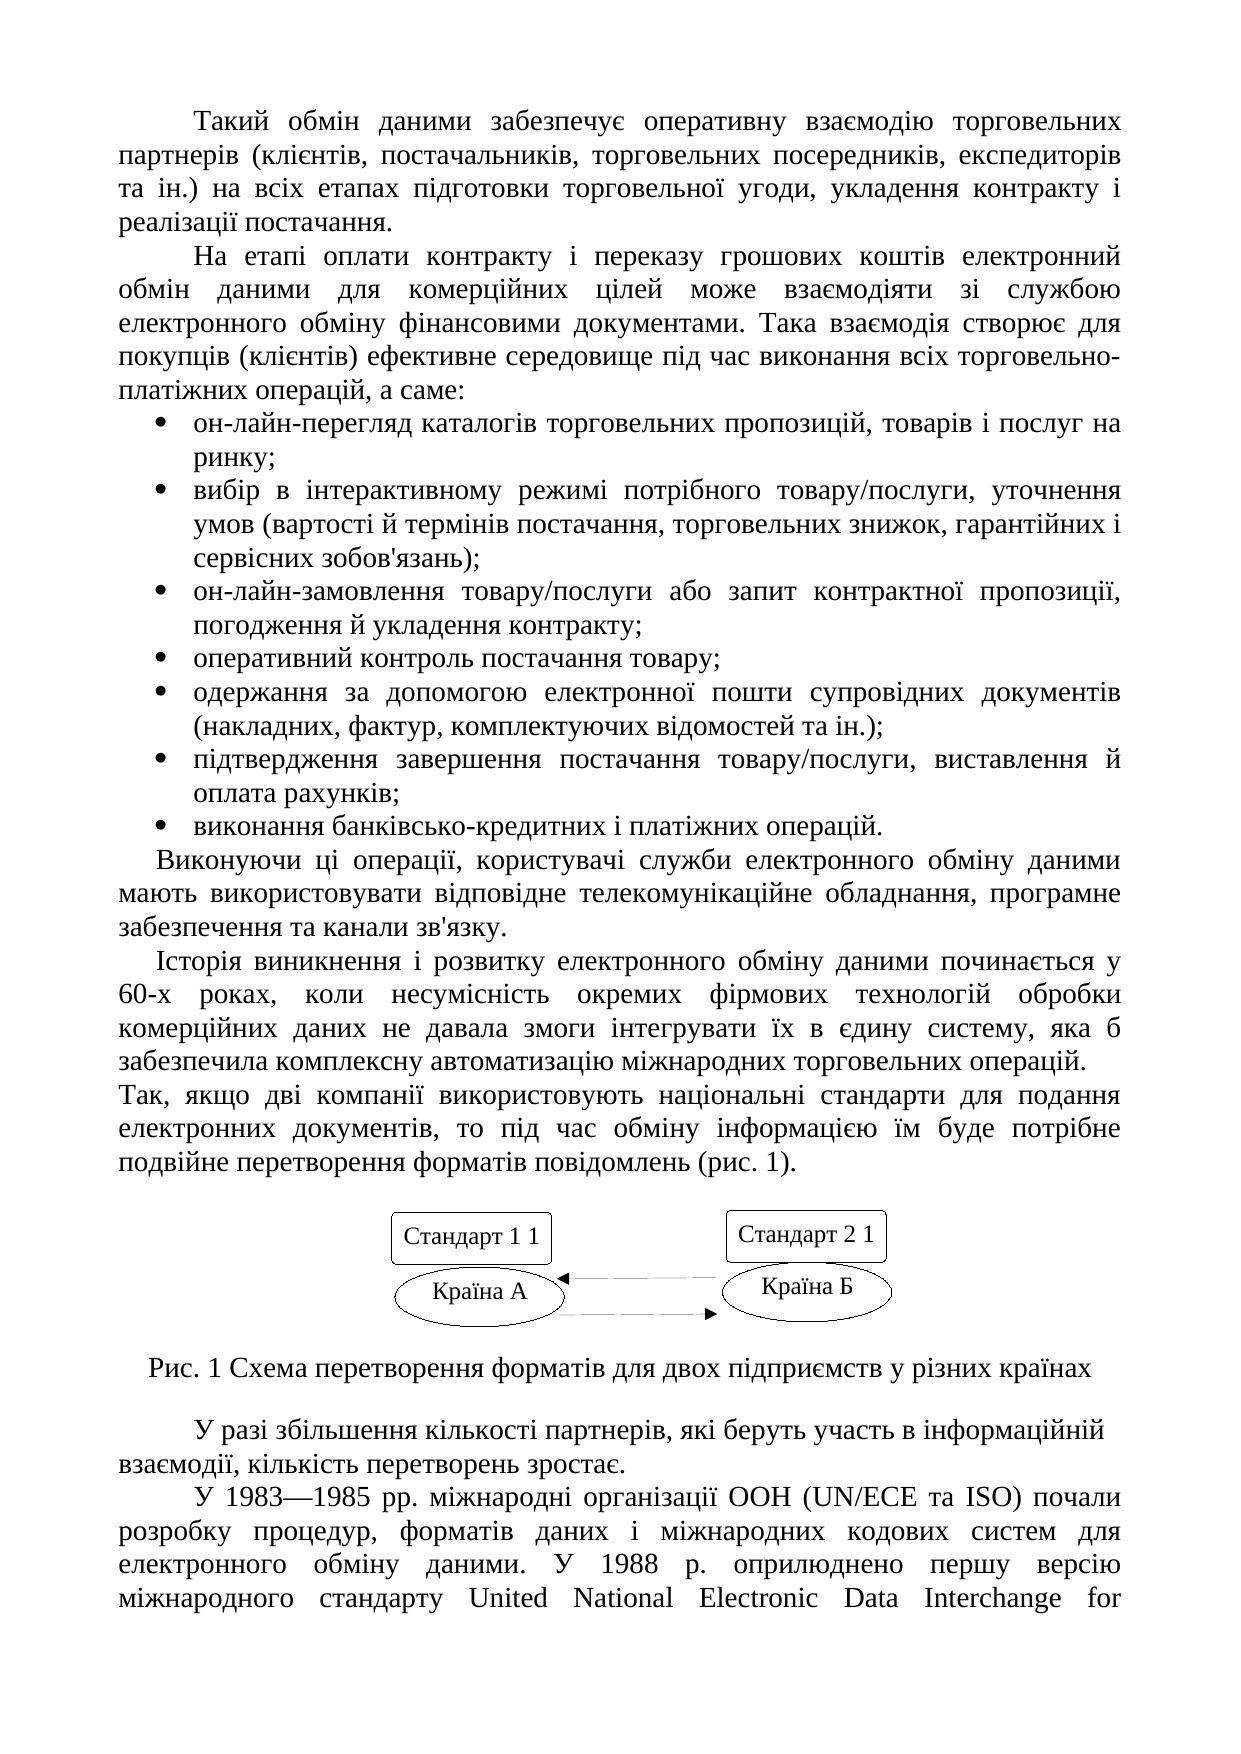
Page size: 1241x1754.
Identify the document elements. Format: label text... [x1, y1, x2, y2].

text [118, 1479, 1122, 1613]
list виконання банківсько-кредитних і платіжних операцій. [156, 808, 1122, 842]
list он-лайн-замовлення товару/послуги або запит контрактної пропозиції, погодження й укладення контракту; [156, 573, 1122, 640]
text Виконуючи ці операції, користувачі служби електронного обміну даними мають використовувати відповідне телекомунікаційне обладнання, програмне забезпечення та канали зв'язку. [118, 842, 1122, 943]
text Історія виникнення і розвитку електронного обміну даними починається у 60-х роках, коли несумісність окремих фірмових технологій обробки комерційних даних не давала змоги інтегрувати їх в єдину систему, яка б забезпечила комплексну автоматизацію міжнародних торговельних операцій. [118, 943, 1122, 1077]
text Рис. 1 Схема перетворення форматів для двох підприємств у різних країнах [118, 1350, 1122, 1383]
list одержання за допомогою електронної пошти супровідних документів (накладних, фактур, комплектуючих відомостей та ін.); [156, 674, 1122, 741]
text Так, якщо дві компанії використовують національні стандарти для подання електронних документів, то під час обміну інформацією їм буде потрібне подвійне перетворення форматів повідомлень (рис. 1). [118, 1077, 1122, 1177]
list вибір в інтерактивному режимі потрібного товару/послуги, уточнення умов (вартості й термінів постачання, торговельних знижок, гарантійних і сервісних зобов'язань); [156, 472, 1122, 573]
list он-лайн-перегляд каталогів торговельних пропозицій, товарів і послуг на ринку; [156, 405, 1122, 472]
text На етапі оплати контракту і переказу грошових коштів електронний обмін даними для комерційних цілей може взаємодіяти зі службою електронного обміну фінансовими документами. Така взаємодія створює для покупців (клієнтів) ефективне середовище під час виконання всіх торговельно-платіжних операцій, а саме: [118, 238, 1122, 405]
list оперативний контроль постачання товару; [156, 640, 1122, 674]
list підтвердження завершення постачання товару/послуги, виставлення й оплата рахунків; [156, 741, 1122, 808]
text У разі збільшення кількості партнерів, які беруть участь в інформаційній взаємодії, кількість перетворень зростає. [118, 1412, 1122, 1479]
text Такий обмін даними забезпечує оперативну взаємодію торговельних партнерів (клієнтів, постачальників, торговельних посередників, експедиторів та ін.) на всіх етапах підготовки торговельної угоди, укладення контракту і реалізації постачання. [118, 103, 1122, 238]
